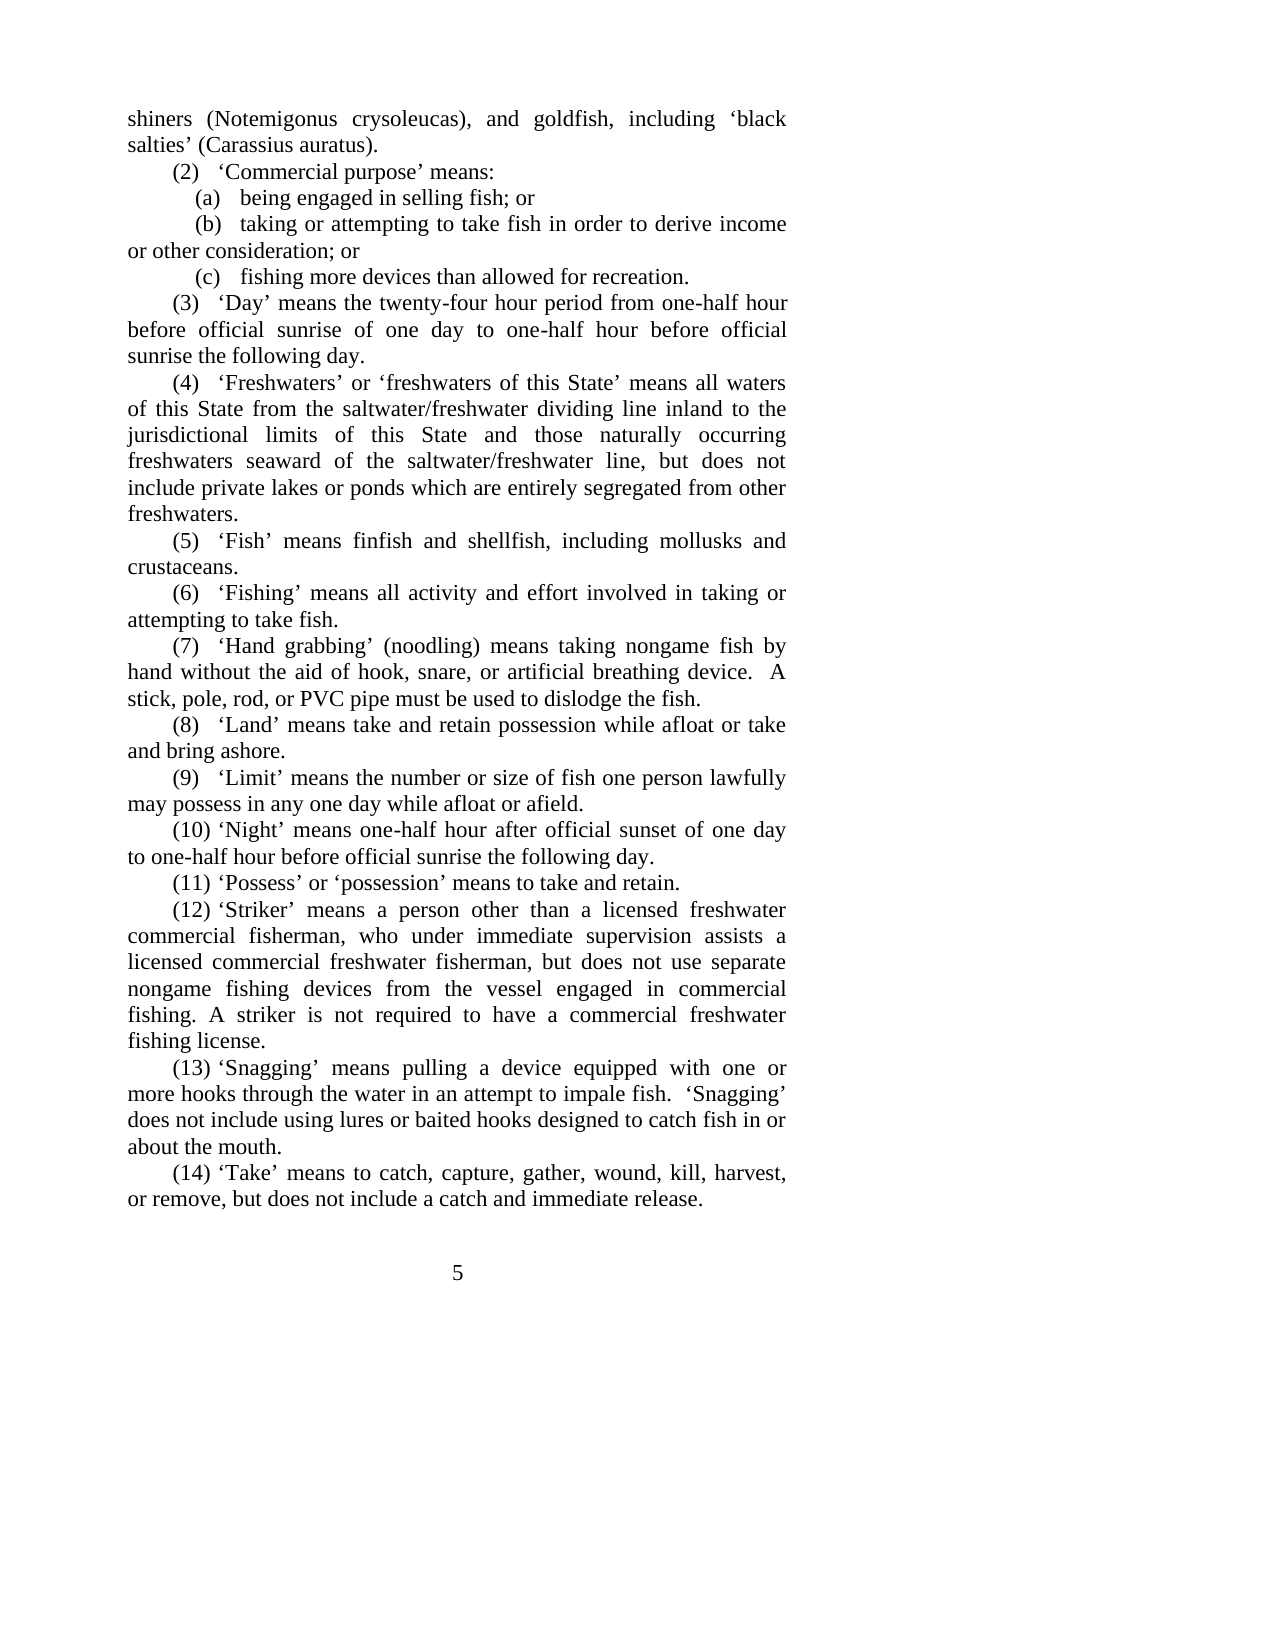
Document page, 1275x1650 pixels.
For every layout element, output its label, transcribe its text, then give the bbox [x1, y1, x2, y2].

text (4) ‘Freshwaters’ or ‘freshwaters of this State’ means all waters of this State from the saltwater/freshwater dividing line inland to the jurisdictional limits of this State and those naturally occurring freshwaters seaward of the saltwater/freshwater line, but does not include private lakes or ponds which are entirely segregated from other freshwaters. [127, 368, 787, 527]
text (8) ‘Land’ means take and retain possession while afloat or take and bring ashore. [127, 711, 787, 764]
text (12) ‘Striker’ means a person other than a licensed freshwater commercial fisherman, who under immediate supervision assists a licensed commercial freshwater fisherman, but does not use separate nongame fishing devices from the vessel engaged in commercial fishing. A striker is not required to have a commercial freshwater fishing license. [127, 896, 787, 1054]
text (7) ‘Hand grabbing’ (noodling) means taking nongame fish by hand without the aid of hook, snare, or artificial breathing device. A stick, pole, rod, or PVC pipe must be used to dislodge the fish. [127, 632, 787, 711]
text (9) ‘Limit’ means the number or size of fish one person lawfully may possess in any one day while afloat or afield. [127, 764, 787, 817]
text (a) being engaged in selling fish; or [127, 184, 787, 210]
text (10) ‘Night’ means one-half hour after official sunset of one day to one-half hour before official sunrise the following day. [127, 817, 787, 869]
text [127, 105, 787, 158]
text (c) fishing more devices than allowed for recreation. [127, 263, 787, 289]
text (13) ‘Snagging’ means pulling a device equipped with one or more hooks through the water in an attempt to impale fish. ‘Snagging’ does not include using lures or baited hooks designed to catch fish in or about the mouth. [127, 1054, 787, 1159]
text (2) ‘Commercial purpose’ means: [127, 158, 787, 184]
text (11) ‘Possess’ or ‘possession’ means to take and retain. [127, 869, 787, 896]
text (14) ‘Take’ means to catch, capture, gather, wound, kill, harvest, or remove, but does not include a catch and immediate release. [127, 1159, 787, 1212]
text (b) taking or attempting to take fish in order to derive income or other consideration; or [127, 210, 787, 263]
text (3) ‘Day’ means the twenty-four hour period from one-half hour before official sunrise of one day to one-half hour before official sunrise the following day. [127, 289, 787, 368]
text (6) ‘Fishing’ means all activity and effort involved in taking or attempting to take fish. [127, 579, 787, 632]
text (5) ‘Fish’ means finfish and shellfish, including mollusks and crustaceans. [127, 527, 787, 579]
